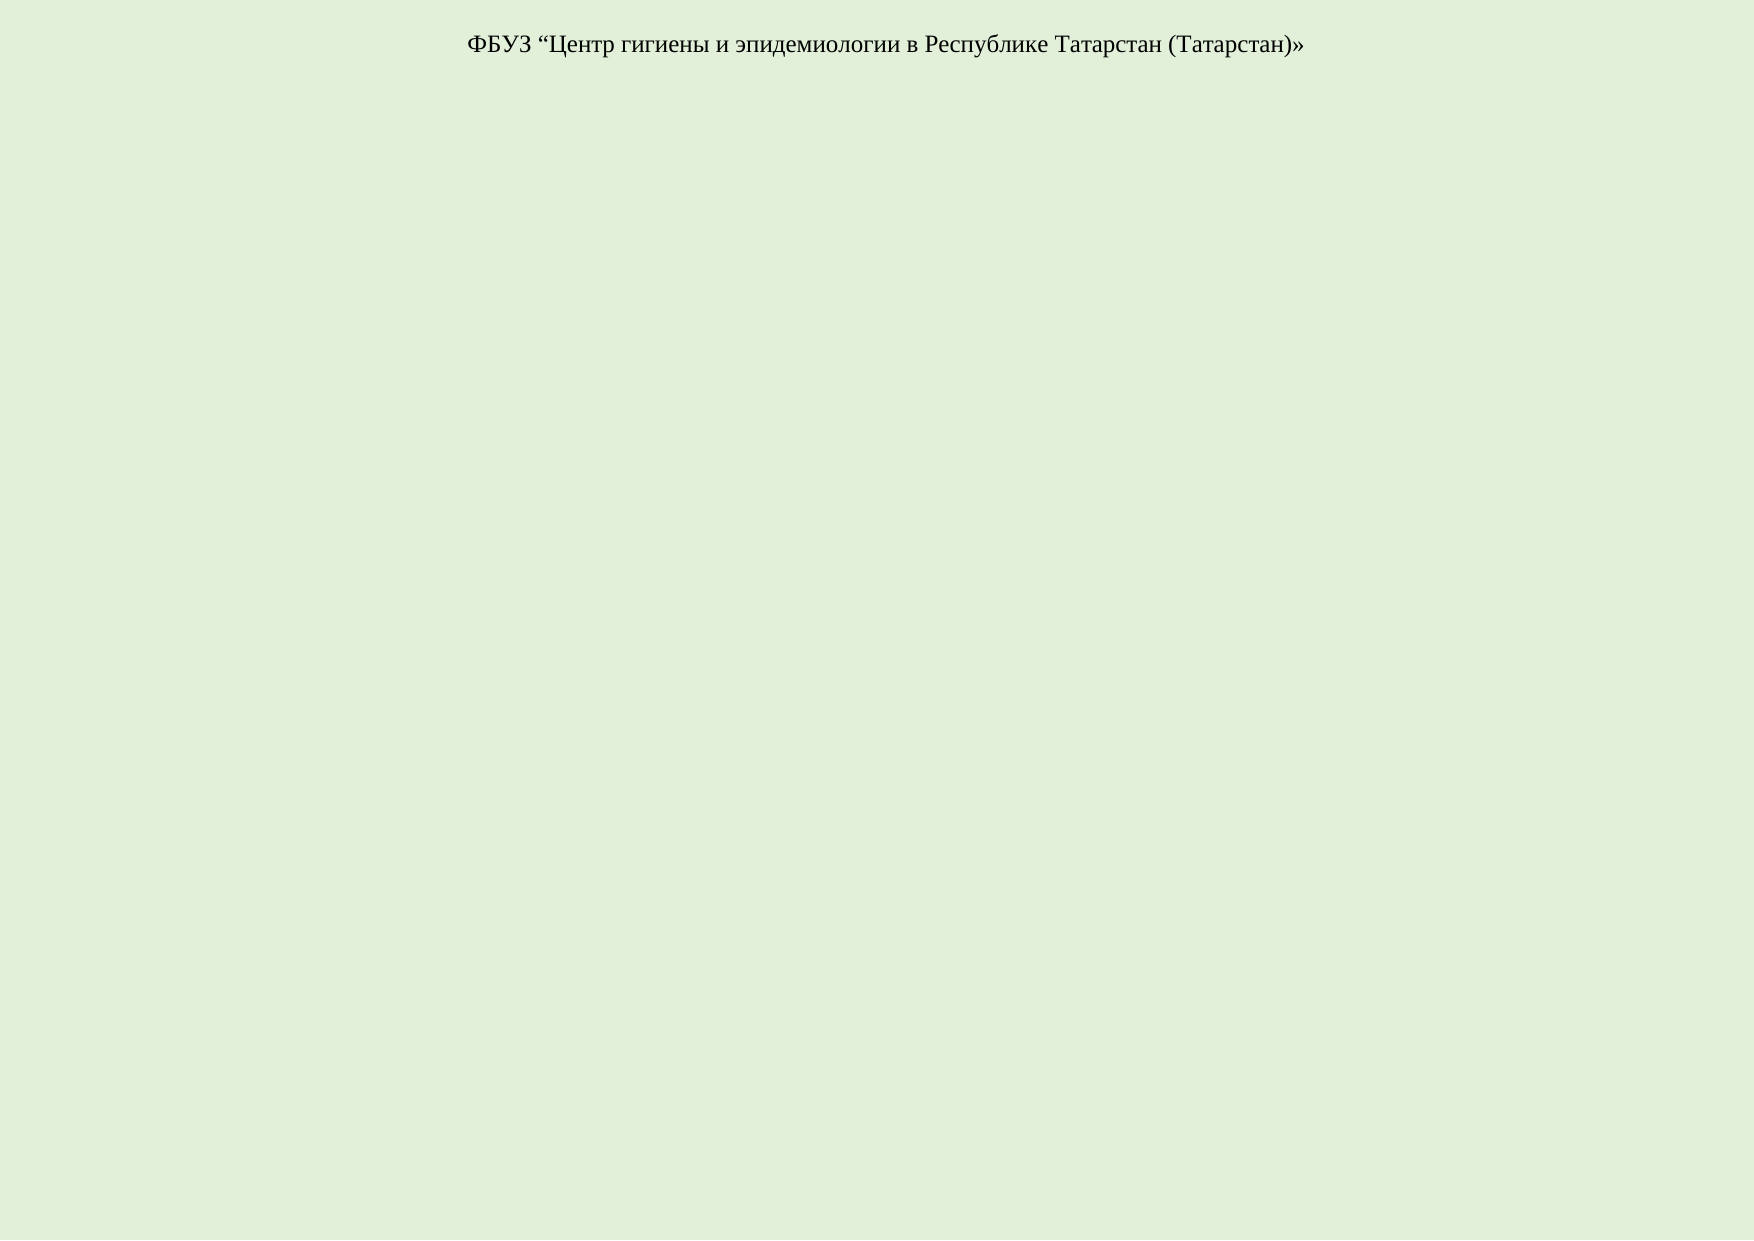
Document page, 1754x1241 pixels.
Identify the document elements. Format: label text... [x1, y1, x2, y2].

text ФБУЗ “Центр гигиены и эпидемиологии в Республике Татарстан (Татарстан)» [59, 29, 1713, 57]
